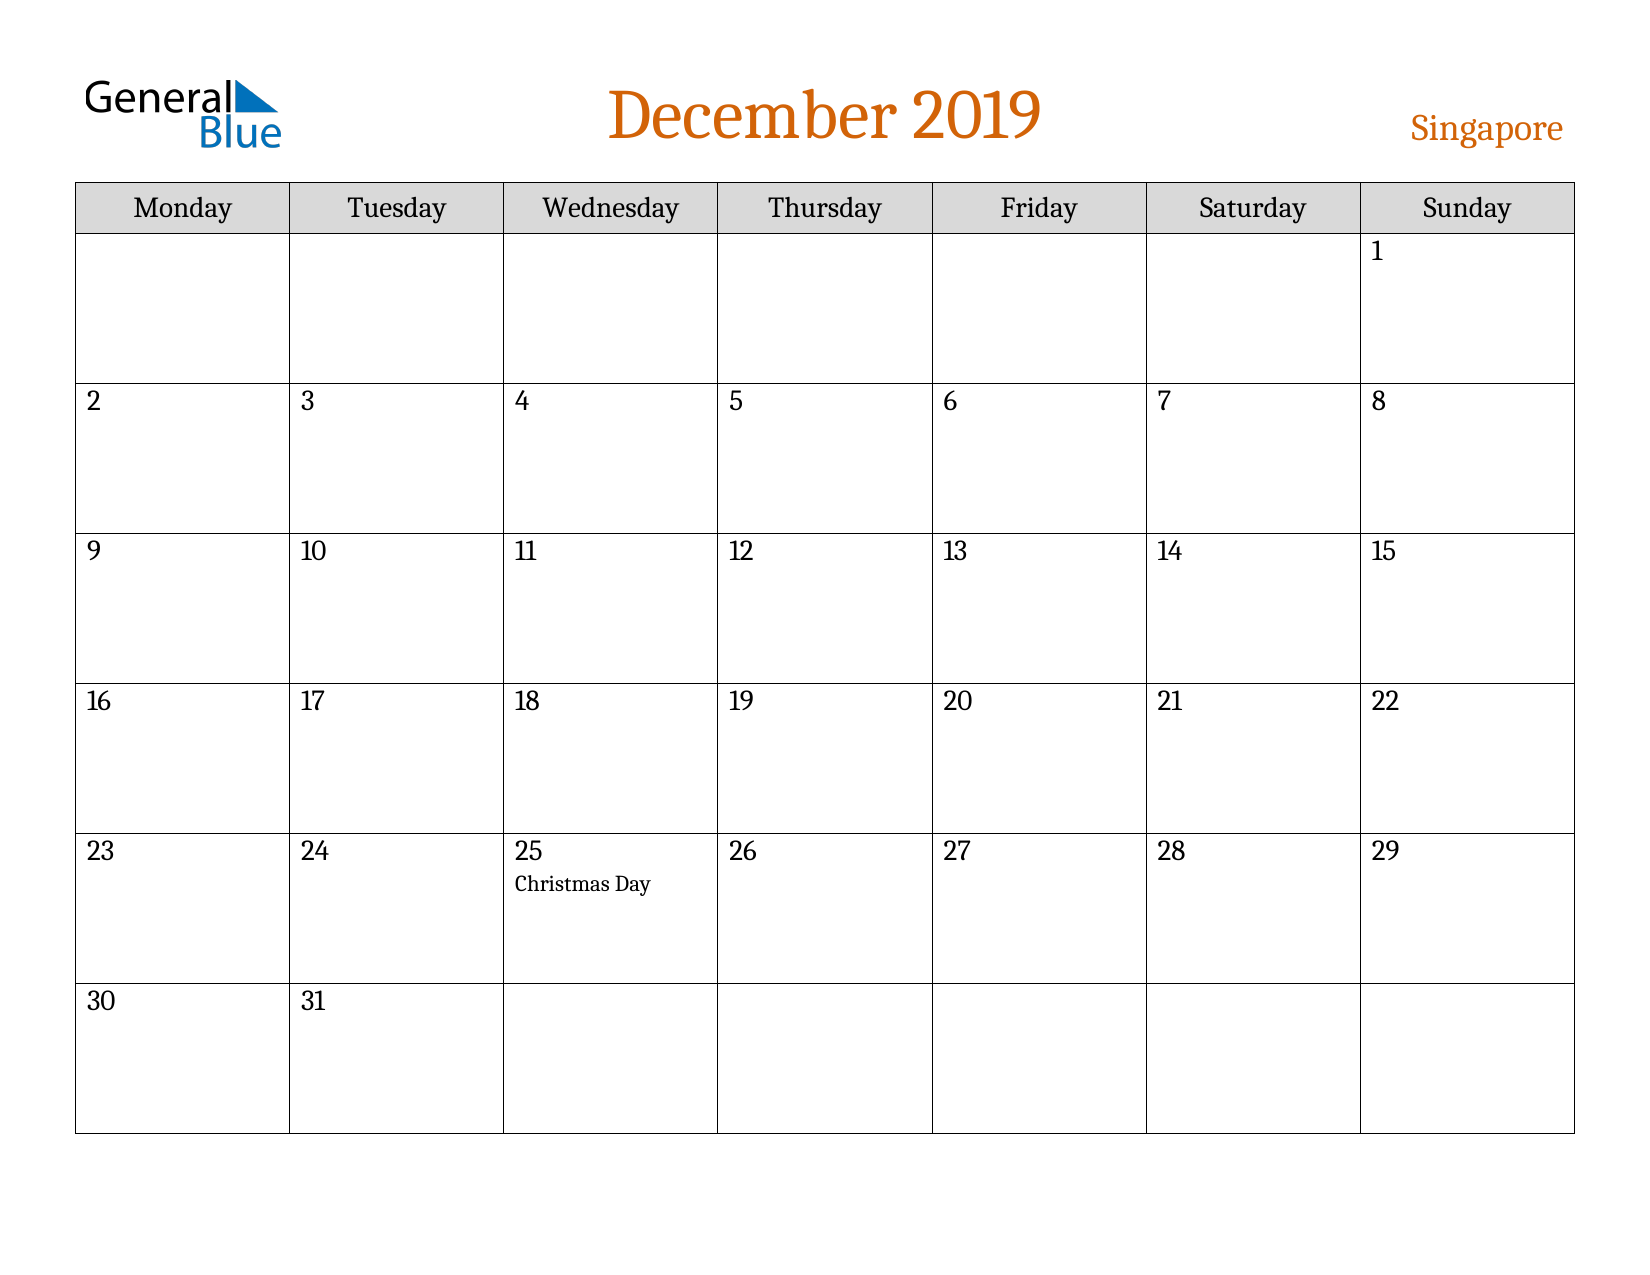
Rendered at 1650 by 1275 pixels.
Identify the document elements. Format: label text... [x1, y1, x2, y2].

table_cell [290, 870, 503, 983]
table_cell [1361, 570, 1574, 683]
table_cell 2 [76, 384, 289, 420]
table_cell 4 [504, 384, 717, 420]
table_cell [504, 234, 717, 270]
table_cell 21 [1147, 684, 1360, 720]
table_cell 15 [1361, 534, 1574, 570]
table_cell [290, 270, 503, 383]
table_cell [1147, 720, 1360, 833]
table_cell 29 [1361, 834, 1574, 870]
table_cell [718, 720, 932, 833]
table_cell 11 [504, 534, 717, 570]
table_cell 14 [1147, 534, 1360, 570]
table_cell 24 [290, 834, 503, 870]
table_header [76, 75, 503, 182]
table_cell Sunday [1361, 183, 1574, 233]
table_cell 19 [718, 684, 932, 720]
table_cell Monday [76, 183, 289, 233]
table_cell [1361, 420, 1574, 533]
table_cell 10 [290, 534, 503, 570]
table_cell [1361, 270, 1574, 383]
table_cell [1361, 720, 1574, 833]
table_cell 6 [933, 384, 1146, 420]
table_cell 22 [1361, 684, 1574, 720]
table_cell 23 [76, 834, 289, 870]
table_cell [718, 270, 932, 383]
table_cell [290, 720, 503, 833]
table_cell 12 [718, 534, 932, 570]
table_cell [76, 570, 289, 683]
table_cell [933, 870, 1146, 983]
table_cell [933, 1020, 1146, 1133]
table_cell [933, 270, 1146, 383]
table_header December 2019 [504, 75, 1146, 182]
table_cell [1147, 420, 1360, 533]
table_cell Christmas Day [504, 870, 717, 983]
table_cell [290, 570, 503, 683]
table_cell [76, 420, 289, 533]
table_cell [1147, 570, 1360, 683]
table_cell [504, 420, 717, 533]
table_cell 30 [76, 984, 289, 1020]
table_cell [1147, 984, 1360, 1020]
table_cell [290, 420, 503, 533]
table_cell [1361, 984, 1574, 1020]
table_cell 16 [76, 684, 289, 720]
table_cell [504, 1020, 717, 1133]
table_cell 17 [290, 684, 503, 720]
table_cell [504, 984, 717, 1020]
table_cell [504, 270, 717, 383]
table_cell Friday [933, 183, 1146, 233]
table_cell [76, 234, 289, 270]
table_cell [76, 270, 289, 383]
table_cell [1361, 1020, 1574, 1133]
table_cell [504, 570, 717, 683]
table_cell 1 [1361, 234, 1574, 270]
table_cell Saturday [1147, 183, 1360, 233]
table_cell [718, 984, 932, 1020]
table_cell 8 [1361, 384, 1574, 420]
table_cell 27 [933, 834, 1146, 870]
picture [86, 80, 281, 148]
table_cell Wednesday [504, 183, 717, 233]
table_cell [76, 1020, 289, 1133]
table_cell 18 [504, 684, 717, 720]
table_cell 20 [933, 684, 1146, 720]
table_cell 31 [290, 984, 503, 1020]
table_cell 9 [76, 534, 289, 570]
table_cell 26 [718, 834, 932, 870]
table_cell [76, 870, 289, 983]
table_cell [718, 234, 932, 270]
table_cell [76, 720, 289, 833]
table_cell [718, 570, 932, 683]
table_cell [1147, 234, 1360, 270]
table_cell [504, 720, 717, 833]
table_cell [1147, 1020, 1360, 1133]
table_cell 13 [933, 534, 1146, 570]
table_cell 5 [718, 384, 932, 420]
table_cell [933, 984, 1146, 1020]
table_cell [933, 234, 1146, 270]
table_cell [1147, 270, 1360, 383]
table_header Singapore [1146, 75, 1574, 182]
table_cell [718, 1020, 932, 1133]
table_cell 28 [1147, 834, 1360, 870]
table_cell [290, 234, 503, 270]
table_cell 7 [1147, 384, 1360, 420]
table_cell Tuesday [290, 183, 503, 233]
table_cell 3 [290, 384, 503, 420]
table_cell 25 [504, 834, 717, 870]
table_cell [933, 570, 1146, 683]
table_cell [933, 720, 1146, 833]
table_cell [718, 420, 932, 533]
table_cell Thursday [718, 183, 932, 233]
table_cell [290, 1020, 503, 1133]
table_cell [1147, 870, 1360, 983]
table_cell [718, 870, 932, 983]
table_cell [933, 420, 1146, 533]
table_cell [1361, 870, 1574, 983]
